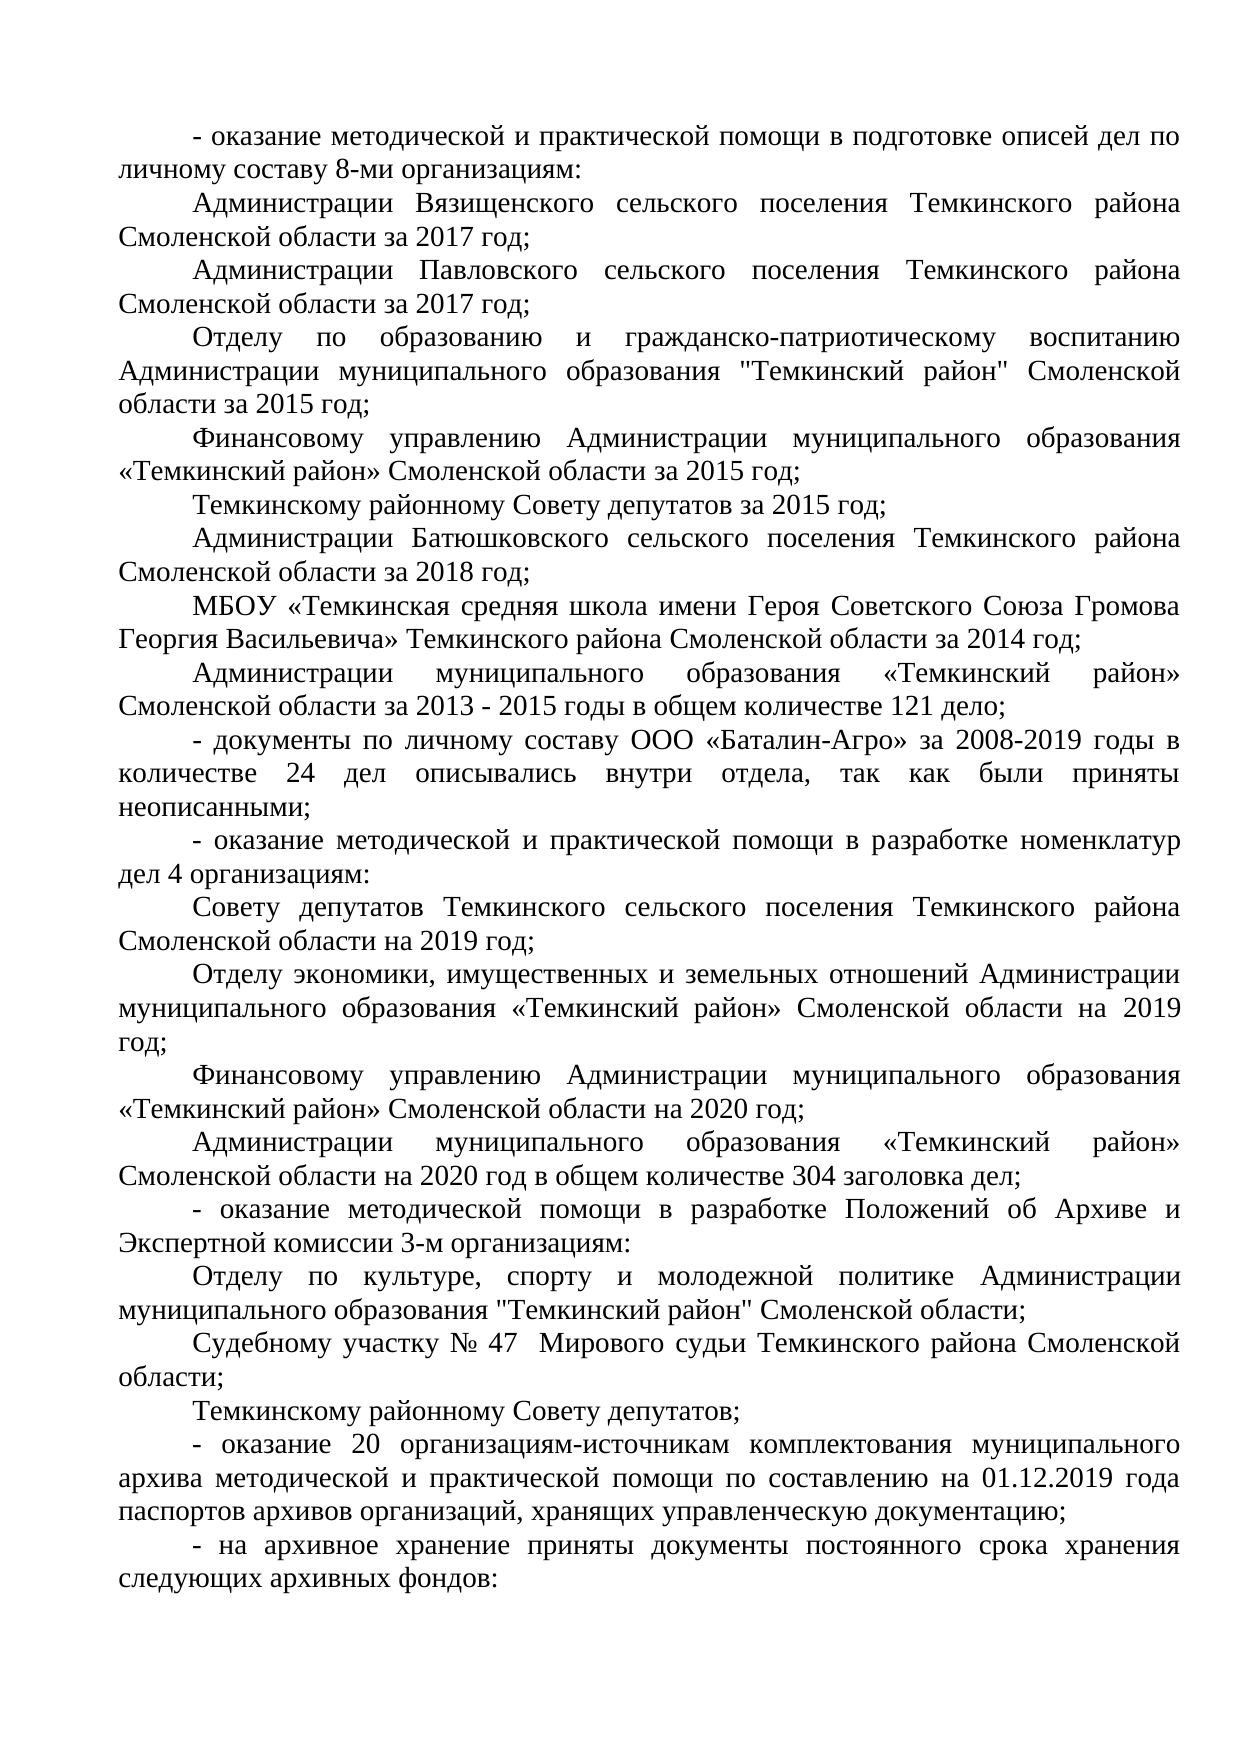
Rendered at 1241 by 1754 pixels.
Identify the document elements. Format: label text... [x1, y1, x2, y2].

text Темкинскому районному Совету депутатов за 2015 год; [118, 487, 1181, 521]
text Финансовому управлению Администрации муниципального образования «Темкинский район» Смоленской области на 2020 год; [118, 1057, 1181, 1124]
text - на архивное хранение приняты документы постоянного срока хранения следующих архивных фондов: [118, 1527, 1181, 1594]
text Финансовому управлению Администрации муниципального образования «Темкинский район» Смоленской области за 2015 год; [118, 420, 1181, 487]
text Отделу по образованию и гражданско-патриотическому воспитанию Администрации муниципального образования "Темкинский район" Смоленской области за 2015 год; [118, 319, 1181, 420]
text - документы по личному составу ООО «Баталин-Агро» за 2008-2019 годы в количестве 24 дел описывались внутри отдела, так как были приняты неописанными; [118, 722, 1181, 822]
text Администрации Павловского сельского поселения Темкинского района Смоленской области за 2017 год; [118, 252, 1181, 319]
text - оказание 20 организациям-источникам комплектования муниципального архива методической и практической помощи по составлению на 01.12.2019 года паспортов архивов организаций, хранящих управленческую документацию; [118, 1426, 1181, 1527]
text Отделу экономики, имущественных и земельных отношений Администрации муниципального образования «Темкинский район» Смоленской области на 2019 год; [118, 957, 1181, 1057]
text Администрации Батюшковского сельского поселения Темкинского района Смоленской области за 2018 год; [118, 521, 1181, 588]
text Администрации Вязищенского сельского поселения Темкинского района Смоленской области за 2017 год; [118, 185, 1181, 252]
text Администрации муниципального образования «Темкинский район» Смоленской области на 2020 год в общем количестве 304 заголовка дел; [118, 1124, 1181, 1191]
text Совету депутатов Темкинского сельского поселения Темкинского района Смоленской области на 2019 год; [118, 889, 1181, 957]
text Судебному участку № 47 Мирового судьи Темкинского района Смоленской области; [118, 1326, 1181, 1393]
text МБОУ «Темкинская средняя школа имени Героя Советского Союза Громова Георгия Васильевича» Темкинского района Смоленской области за 2014 год; [118, 588, 1181, 655]
text - оказание методической и практической помощи в подготовке описей дел по личному составу 8-ми организациям: [118, 118, 1181, 185]
text Отделу по культуре, спорту и молодежной политике Администрации муниципального образования "Темкинский район" Смоленской области; [118, 1258, 1181, 1326]
text - оказание методической и практической помощи в разработке номенклатур дел 4 организациям: [118, 822, 1181, 889]
text - оказание методической помощи в разработке Положений об Архиве и Экспертной комиссии 3-м организациям: [118, 1191, 1181, 1258]
text Темкинскому районному Совету депутатов; [118, 1393, 1181, 1426]
text Администрации муниципального образования «Темкинский район» Смоленской области за 2013 - 2015 годы в общем количестве 121 дело; [118, 655, 1181, 722]
